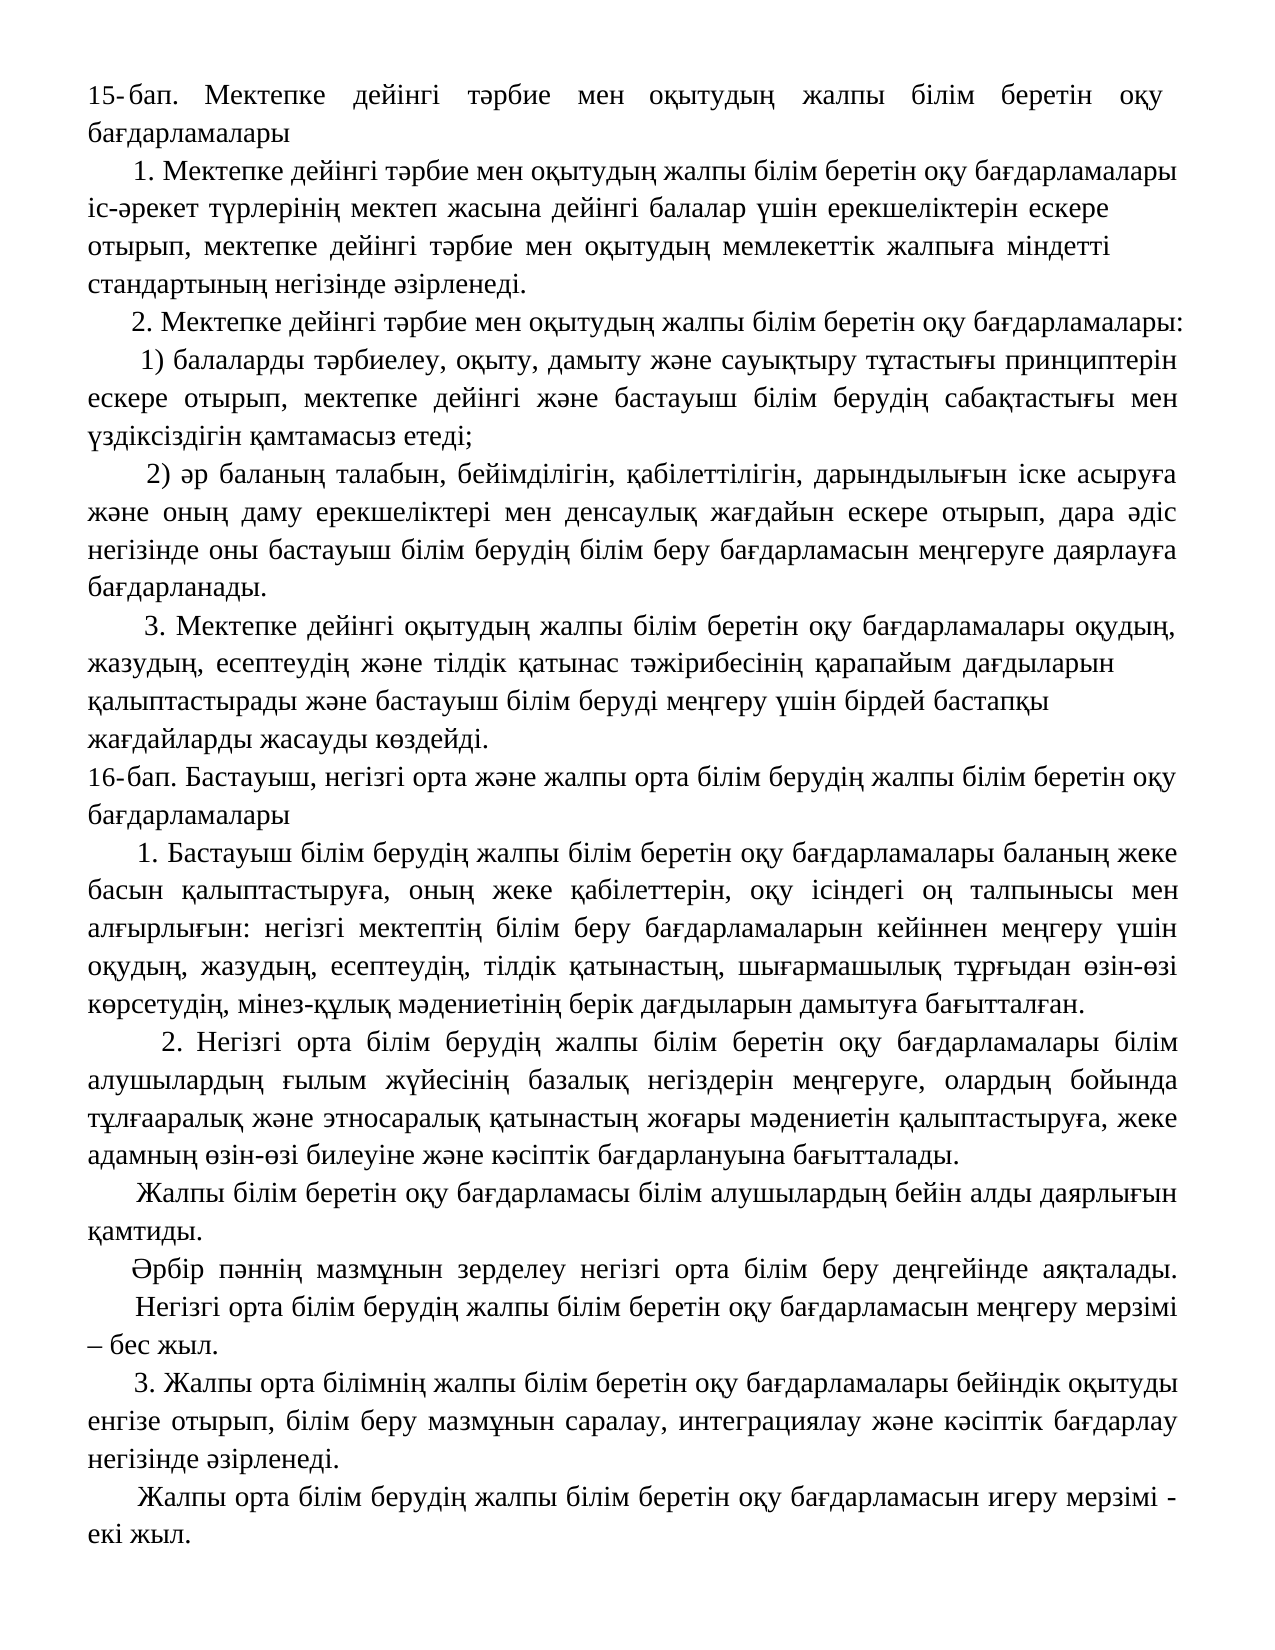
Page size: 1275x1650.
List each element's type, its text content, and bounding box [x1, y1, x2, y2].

list Мектепке дейінгі тәрбие мен оқытудың жалпы білім беретін оқу бағдарламалары: [131, 304, 1198, 338]
list әр баланың талабын, бейімділігін, қабілеттілігін, дарындылығын іске асыруға және оның даму ерекшеліктері мен денсаулық жағдайын ескере отырып, дара әдіс негізінде оны бастауыш білім берудің білім беру бағдарламасын меңгеруге даярлауға бағдарланады. [87, 456, 1178, 603]
list Бастауыш білім берудің жалпы білім беретін оқу бағдарламалары баланың жеке басын қалыптастыруға, оның жеке қабілеттерін, оқу ісіндегі оң талпынысы мен алғырлығын: негізгі мектептің білім беру бағдарламаларын кейіннен меңгеру үшін оқудың, жазудың, есептеудің, тілдік қатынастың, шығармашылық тұрғыдан өзін-өзі көрсетудің, мінез-құлық мәдениетінің берік дағдыларын дамытуға бағытталған. [87, 835, 1179, 1019]
list Мектепке дейінгі тәрбие мен оқытудың жалпы білім беретін оқу бағдарламалары іс-әрекет түрлерінің мектеп жасына дейінгі балалар үшін ерекшеліктерін ескере отырып, мектепке дейінгі тәрбие мен оқытудың мемлекеттік жалпыға міндетті стандартының негізінде әзірленеді. [87, 153, 1179, 300]
list бап. Мектепке дейінгі тәрбие мен оқытудың жалпы білім беретін оқу бағдарламалары [87, 77, 1164, 148]
list бес жыл. [87, 1327, 1198, 1360]
text Әрбір пәннің мазмұнын зерделеу негізгі орта білім беру деңгейінде аяқталады. Негiзгi орта бiлiм берудің жалпы бiлiм беретін оқу бағдарламасын меңгеру мерзiмi [131, 1251, 1179, 1322]
text Жалпы орта білім берудің жалпы білім беретін оқу бағдарламасын игеру мерзімі - екі жыл. [87, 1479, 1178, 1550]
list Негізгі орта білім берудің жалпы білім беретін оқу бағдарламалары білім алушылардың ғылым жүйесінің базалық негіздерін меңгеруге, олардың бойында тұлғааралық және этносаралық қатынастың жоғары мәдениетін қалыптастыруға, жеке адамның өзін-өзі билеуіне және кәсіптік бағдарлануына бағытталады. [87, 1024, 1178, 1171]
text Жалпы білім беретін оқу бағдарламасы білім алушылардың бейін алды даярлығын қамтиды. [87, 1176, 1179, 1247]
list Мектепке дейінгі оқытудың жалпы білім беретін оқу бағдарламалары оқудың, жазудың, есептеудің және тілдік қатынас тәжірибесінің қарапайым дағдыларын қалыптастырады және бастауыш білім беруді меңгеру үшін бірдей бастапқы жағдайларды жасауды көздейді. [87, 608, 1177, 754]
list Жалпы орта білімнің жалпы білім беретін оқу бағдарламалары бейіндік оқытуды енгізе отырып, білім беру мазмұнын саралау, интеграциялау және кәсіптік бағдарлау негізінде әзірленеді. [87, 1365, 1179, 1474]
list бап. Бастауыш, негізгі орта және жалпы орта білім берудің жалпы білім беретін оқу бағдарламалары [87, 759, 1179, 830]
list балаларды тәрбиелеу, оқыту, дамыту және сауықтыру тұтастығы принциптерін ескере отырып, мектепке дейінгі және бастауыш білім берудің сабақтастығы мен үздіксіздігін қамтамасыз етеді; [87, 342, 1178, 452]
